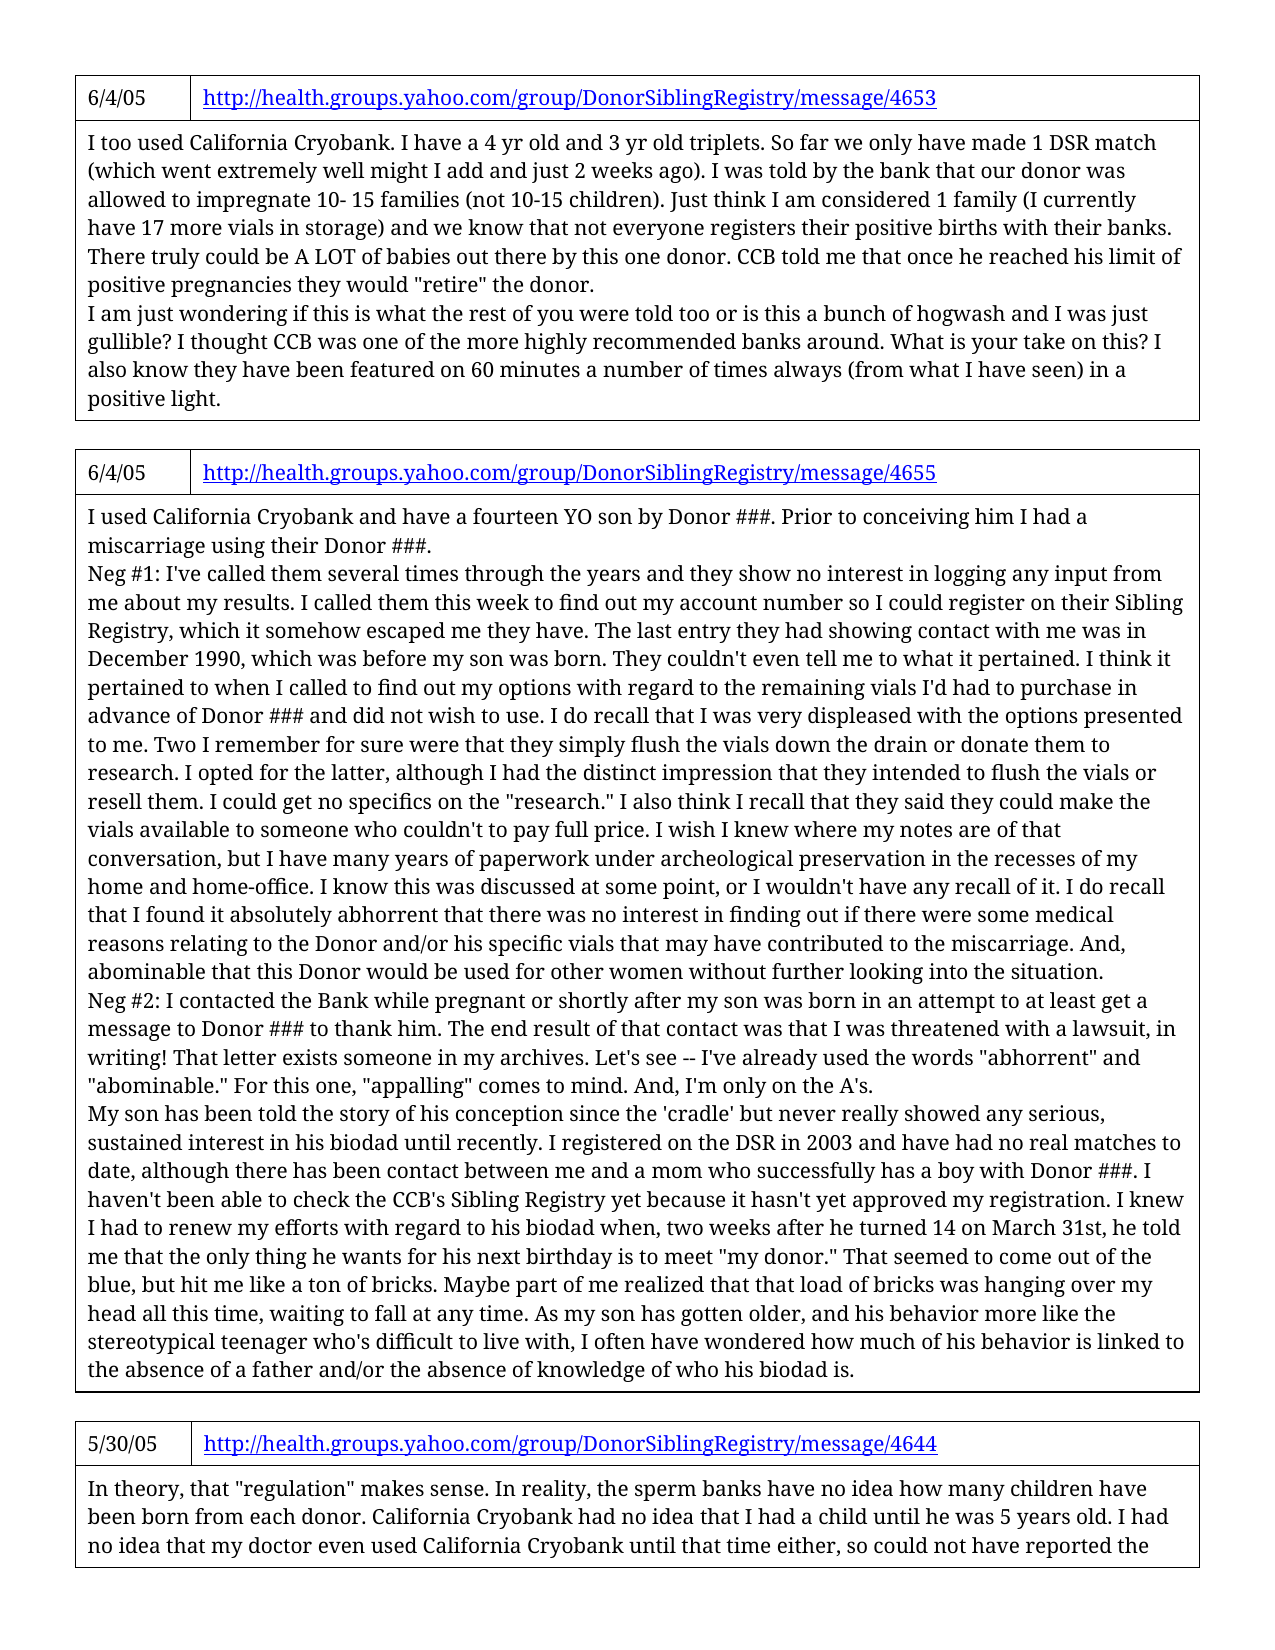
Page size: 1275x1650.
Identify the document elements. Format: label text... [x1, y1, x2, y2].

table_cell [76, 1466, 1199, 1567]
table_header http://health.groups.yahoo.com/group/DonorSiblingRegistry/message/4644 [192, 1422, 1199, 1465]
table_header http://health.groups.yahoo.com/group/DonorSiblingRegistry/message/4653 [191, 76, 1199, 119]
table_cell I used California Cryobank and have a fourteen YO son by Donor ###. Prior to conceiving him I had a miscarriage using their Donor ###. Neg #1: I've called them several times through the years and they show no interest in logging any input from me about my results. I called them this week to find out my account number so I could register on their Sibling Registry, which it somehow escaped me they have. The last entry they had showing contact with me was in December 1990, which was before my son was born. They couldn't even tell me to what it pertained. I think it pertained to when I called to find out my options with regard to the remaining vials I'd had to purchase in advance of Donor ### and did not wish to use. I do recall that I was very displeased with the options presented to me. Two I remember for sure were that they simply flush the vials down the drain or donate them to research. I opted for the latter, although I had the distinct impression that they intended to flush the vials or resell them. I could get no specifics on the "research." I also think I recall that they said they could make the vials available to someone who couldn't to pay full price. I wish I knew where my notes are of that conversation, but I have many years of paperwork under archeological preservation in the recesses of my home and home-office. I know this was discussed at some point, or I wouldn't have any recall of it. I do recall that I found it absolutely abhorrent that there was no interest in finding out if there were some medical reasons relating to the Donor and/or his specific vials that may have contributed to the miscarriage. And, abominable that this Donor would be used for other women without further looking into the situation. Neg #2: I contacted the Bank while pregnant or shortly after my son was born in an attempt to at least get a message to Donor ### to thank him. The end result of that contact was that I was threatened with a lawsuit, in writing! That letter exists someone in my archives. Let's see -- I've already used the words "abhorrent" and "abominable." For this one, "appalling" comes to mind. And, I'm only on the A's. My son has been told the story of his conception since the 'cradle' but never really showed any serious, sustained interest in his biodad until recently. I registered on the DSR in 2003 and have had no real matches to date, although there has been contact between me and a mom who successfully has a boy with Donor ###. I haven't been able to check the CCB's Sibling Registry yet because it hasn't yet approved my registration. I knew I had to renew my efforts with regard to his biodad when, two weeks after he turned 14 on March 31st, he told me that the only thing he wants for his next birthday is to meet "my donor." That seemed to come out of the blue, but hit me like a ton of bricks. Maybe part of me realized that that load of bricks was hanging over my head all this time, waiting to fall at any time. As my son has gotten older, and his behavior more like the stereotypical teenager who's difficult to live with, I often have wondered how much of his behavior is linked to the absence of a father and/or the absence of knowledge of who his biodad is. [76, 495, 1199, 1391]
table_header 6/4/05 [76, 450, 190, 494]
table_header 6/4/05 [76, 76, 190, 119]
table_cell I too used California Cryobank. I have a 4 yr old and 3 yr old triplets. So far we only have made 1 DSR match (which went extremely well might I add and just 2 weeks ago). I was told by the bank that our donor was allowed to impregnate 10- 15 families (not 10-15 children). Just think I am considered 1 family (I currently have 17 more vials in storage) and we know that not everyone registers their positive births with their banks. There truly could be A LOT of babies out there by this one donor. CCB told me that once he reached his limit of positive pregnancies they would "retire" the donor. I am just wondering if this is what the rest of you were told too or is this a bunch of hogwash and I was just gullible? I thought CCB was one of the more highly recommended banks around. What is your take on this? I also know they have been featured on 60 minutes a number of times always (from what I have seen) in a positive light. [76, 121, 1199, 420]
table_header http://health.groups.yahoo.com/group/DonorSiblingRegistry/message/4655 [191, 450, 1199, 494]
table_header 5/30/05 [76, 1422, 191, 1465]
